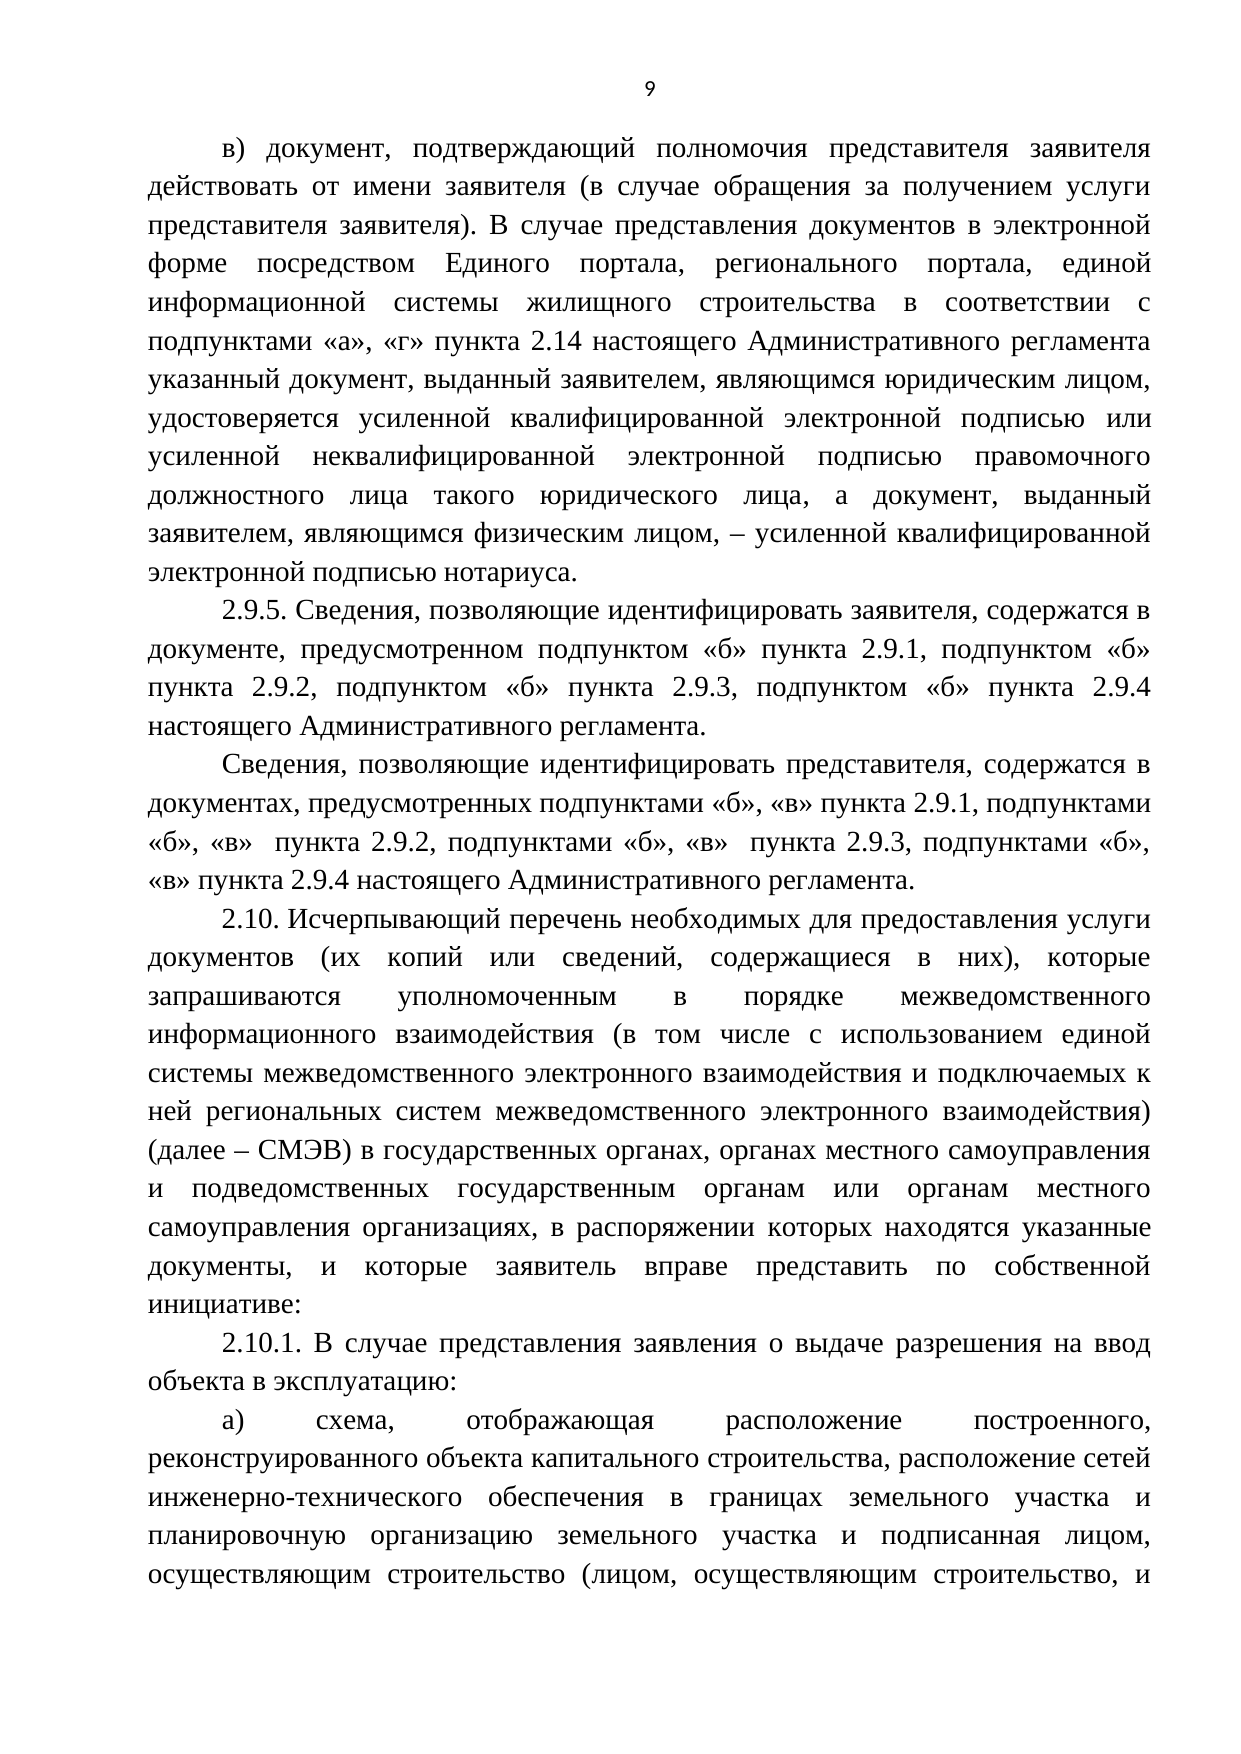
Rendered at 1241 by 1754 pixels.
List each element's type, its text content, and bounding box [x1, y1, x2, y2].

text 2.10. Исчерпывающий перечень необходимых для предоставления услуги документов (их копий или сведений, содержащиеся в них), которые запрашиваются уполномоченным в порядке межведомственного информационного взаимодействия (в том числе с использованием единой системы межведомственного электронного взаимодействия и подключаемых к ней региональных систем межведомственного электронного взаимодействия) (далее – СМЭВ) в государственных органах, органах местного самоуправления и подведомственных государственным органам или органам местного самоуправления организациях, в распоряжении которых находятся указанные документы, и которые заявитель вправе представить по собственной инициативе: [148, 901, 1152, 1320]
text в) документ, подтверждающий полномочия представителя заявителя действовать от имени заявителя (в случае обращения за получением услуги представителя заявителя). В случае представления документов в электронной форме посредством Единого портала, регионального портала, единой информационной системы жилищного строительства в соответствии с подпунктами «а», «г» пункта 2.14 настоящего Административного регламента указанный документ, выданный заявителем, являющимся юридическим лицом, удостоверяется усиленной квалифицированной электронной подписью или усиленной неквалифицированной электронной подписью правомочного должностного лица такого юридического лица, а документ, выданный заявителем, являющимся физическим лицом, – усиленной квалифицированной электронной подписью нотариуса. [148, 130, 1152, 587]
text Сведения, позволяющие идентифицировать представителя, содержатся в документах, предусмотренных подпунктами «б», «в» пункта 2.9.1, подпунктами «б», «в» пункта 2.9.2, подпунктами «б», «в» пункта 2.9.3, подпунктами «б», «в» пункта 2.9.4 настоящего Административного регламента. [148, 747, 1152, 896]
text 2.9.5. Сведения, позволяющие идентифицировать заявителя, содержатся в документе, предусмотренном подпунктом «б» пункта 2.9.1, подпунктом «б» пункта 2.9.2, подпунктом «б» пункта 2.9.3, подпунктом «б» пункта 2.9.4 настоящего Административного регламента. [148, 592, 1152, 742]
text 2.10.1. В случае представления заявления о выдаче разрешения на ввод объекта в эксплуатацию: [148, 1325, 1152, 1397]
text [148, 1402, 1152, 1589]
